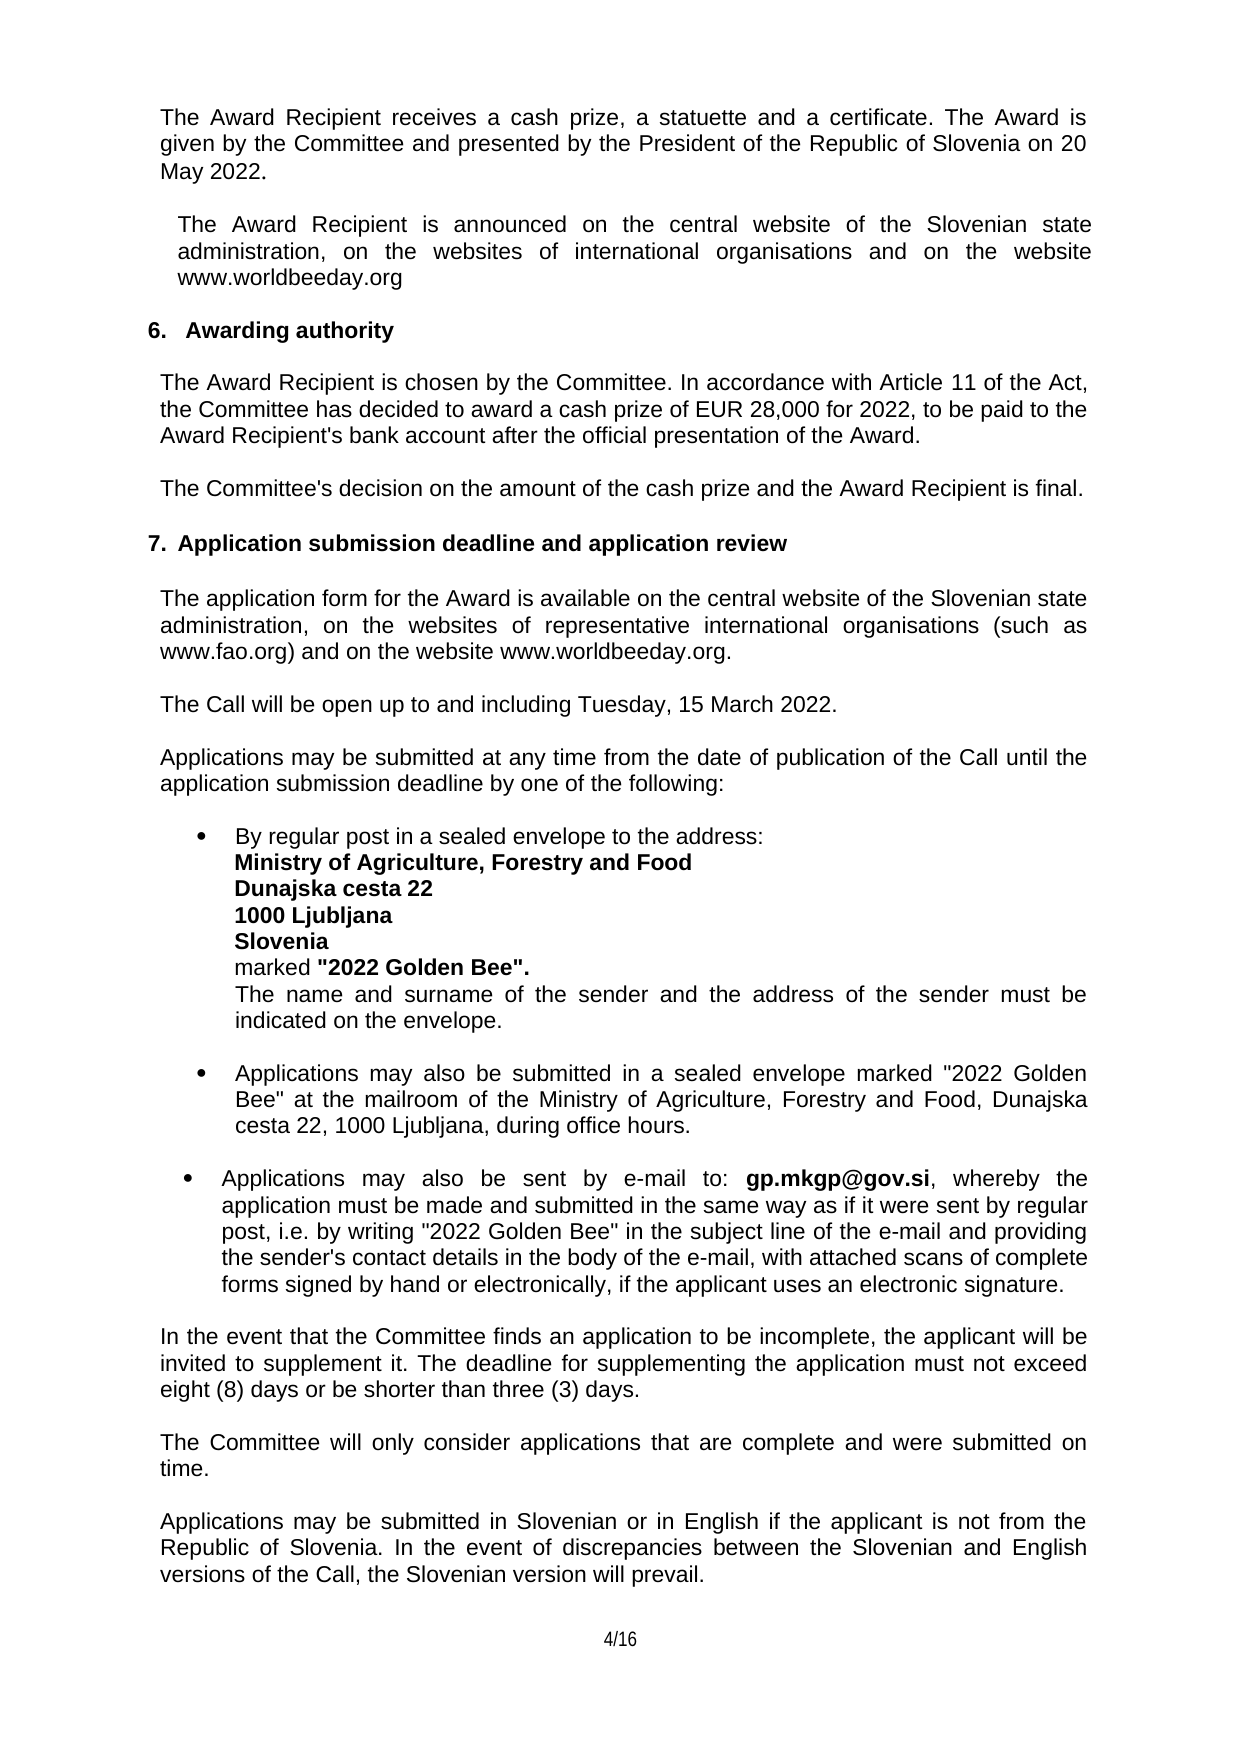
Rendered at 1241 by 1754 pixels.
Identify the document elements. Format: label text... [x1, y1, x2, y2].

text Dunajska cesta 22 [160, 875, 1088, 902]
list Application submission deadline and application review [148, 530, 1093, 556]
text The Award Recipient receives a cash prize, a statuette and a certificate. The Award is given by the Committee and presented by the President of the Republic of Slovenia on 20 May 2022. [160, 103, 1088, 185]
list Applications may also be submitted in a sealed envelope marked "2022 Golden Bee" at the mailroom of the Ministry of Agriculture, Forestry and Food, Dunajska cesta 22, 1000 Ljubljana, during office hours. [197, 1060, 1088, 1139]
text The Award Recipient is announced on the central website of the Slovenian state administration, on the websites of international organisations and on the website www.worldbeeday.org [177, 211, 1093, 290]
text The application form for the Award is available on the central website of the Slovenian state administration, on the websites of representative international organisations (such as www.fao.org) and on the website www.worldbeeday.org. [160, 585, 1088, 664]
list Awarding authority [148, 317, 1093, 343]
text Ministry of Agriculture, Forestry and Food [160, 849, 1088, 875]
text The Call will be open up to and including Tuesday, 15 March 2022. [160, 691, 1088, 717]
text Applications may be submitted in Slovenian or in English if the applicant is not from the Republic of Slovenia. In the event of discrepancies between the Slovenian and English versions of the Call, the Slovenian version will prevail. [160, 1508, 1088, 1587]
text 1000 Ljubljana [160, 902, 1088, 928]
text The Committee will only consider applications that are complete and were submitted on time. [160, 1429, 1088, 1481]
text The Committee's decision on the amount of the cash prize and the Award Recipient is final. [160, 475, 1088, 501]
text In the event that the Committee finds an application to be incomplete, the applicant will be invited to supplement it. The deadline for supplementing the application must not exceed eight (8) days or be shorter than three (3) days. [160, 1323, 1088, 1402]
list By regular post in a sealed envelope to the address: [197, 823, 1088, 849]
list Applications may also be sent by e-mail to: gp.mkgp@gov.si, whereby the application must be made and submitted in the same way as if it were sent by regular post, i.e. by writing "2022 Golden Bee" in the subject line of the e-mail and providing the sender's contact details in the body of the e-mail, with attached scans of complete forms signed by hand or electronically, if the applicant uses an electronic signature. [184, 1165, 1088, 1297]
text Slovenia [160, 928, 1088, 954]
text The name and surname of the sender and the address of the sender must be indicated on the envelope. [235, 981, 1088, 1033]
text marked "2022 Golden Bee". [160, 954, 1088, 981]
text Applications may be submitted at any time from the date of publication of the Call until the application submission deadline by one of the following: [160, 743, 1088, 796]
text The Award Recipient is chosen by the Committee. In accordance with Article 11 of the Act, the Committee has decided to award a cash prize of EUR 28,000 for 2022, to be paid to the Award Recipient's bank account after the official presentation of the Award. [160, 369, 1088, 448]
